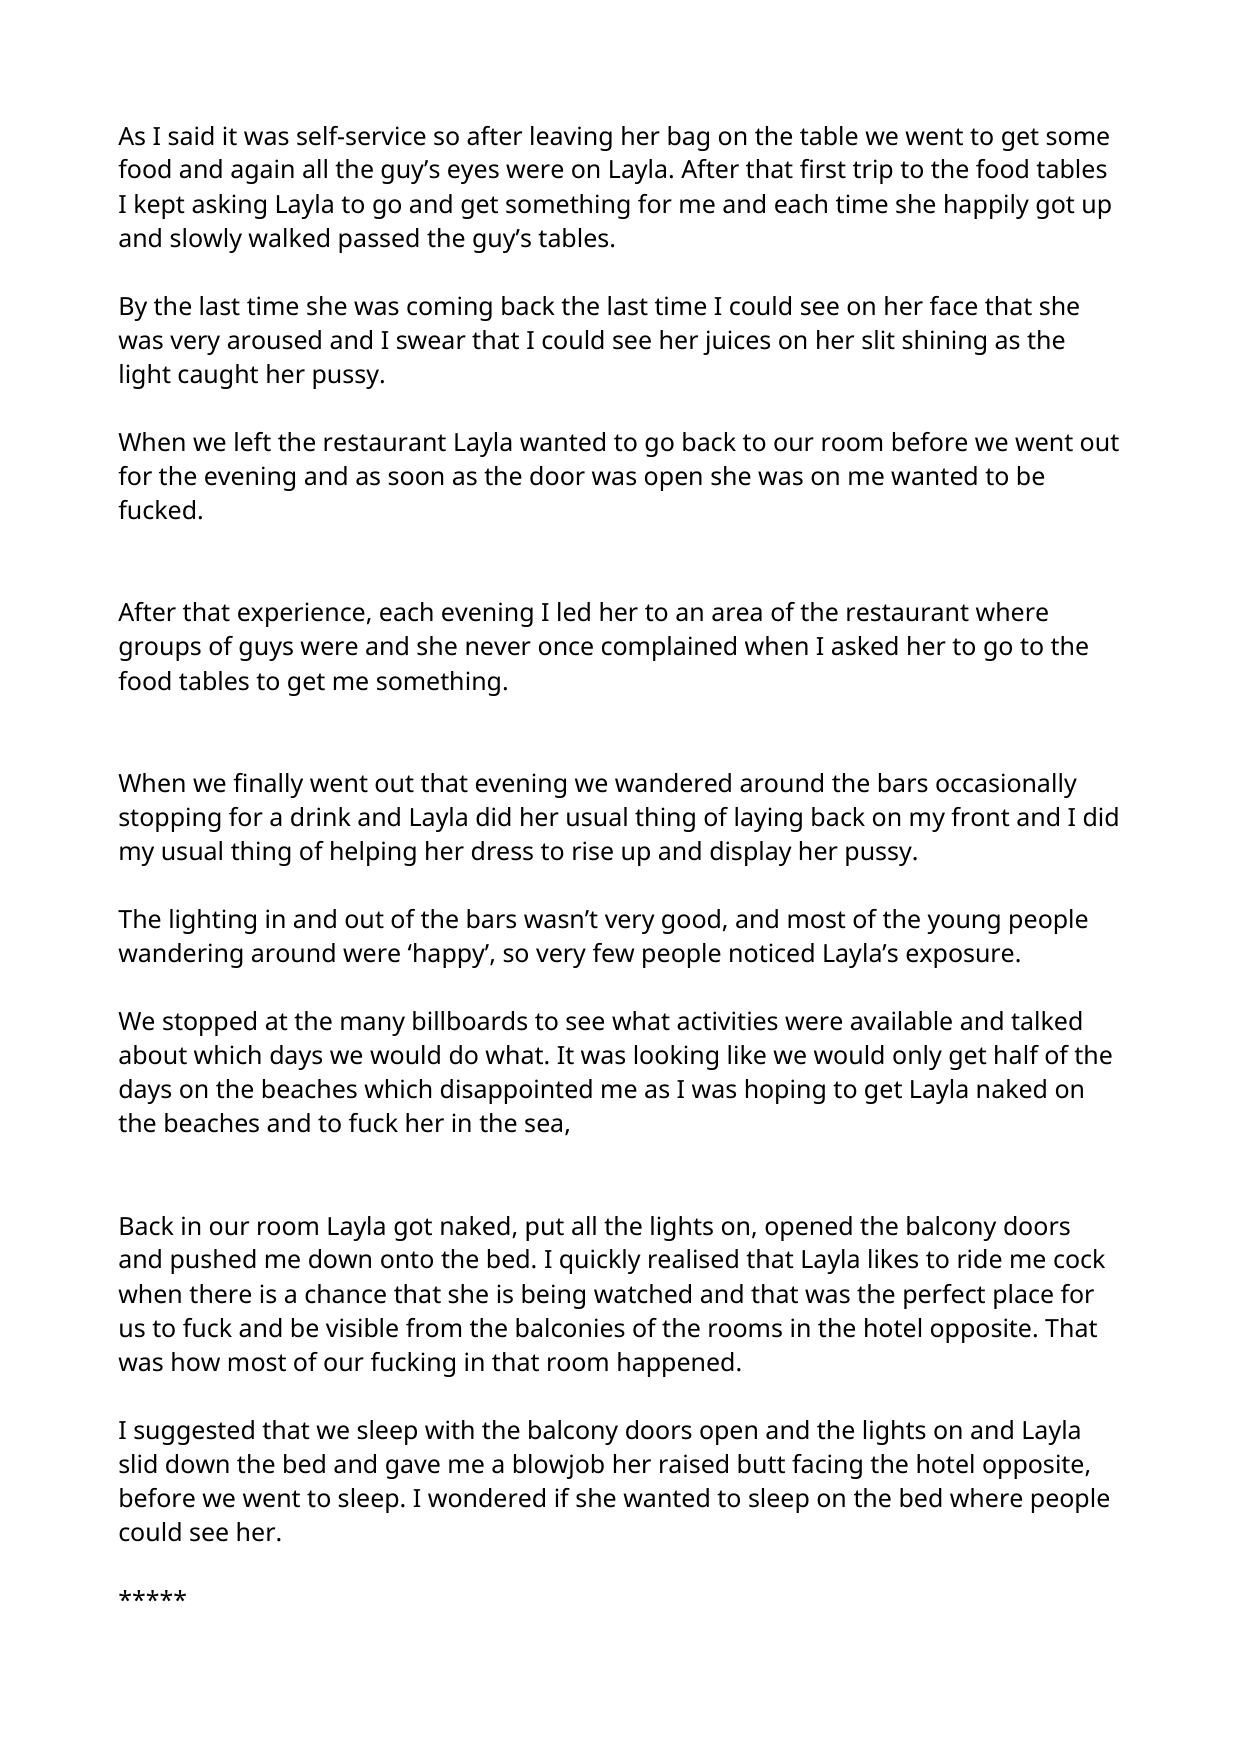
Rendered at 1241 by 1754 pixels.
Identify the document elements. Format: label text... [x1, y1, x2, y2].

text After that experience, each evening I led her to an area of the restaurant where groups of guys were and she never once complained when I asked her to go to the food tables to get me something. [118, 595, 1122, 697]
text When we left the restaurant Layla wanted to go back to our room before we went out for the evening and as soon as the door was open she was on me wanted to be fucked. [118, 425, 1122, 527]
text By the last time she was coming back the last time I could see on her face that she was very aroused and I swear that I could see her juices on her slit shining as the light caught her pussy. [118, 288, 1122, 391]
text We stopped at the many billboards to see what activities were available and talked about which days we would do what. It was looking like we would only get half of the days on the beaches which disappointed me as I was hoping to get Layla naked on the beaches and to fuck her in the sea, [118, 1004, 1122, 1140]
text As I said it was self-service so after leaving her bag on the table we went to get some food and again all the guy’s eyes were on Layla. After that first trip to the food tables I kept asking Layla to go and get something for me and each time she happily got up and slowly walked passed the guy’s tables. [118, 118, 1122, 254]
text I suggested that we sleep with the balcony doors open and the lights on and Layla slid down the bed and gave me a blowjob her raised butt facing the hotel opposite, before we went to sleep. I wondered if she wanted to sleep on the bed where people could see her. [118, 1412, 1122, 1549]
text When we finally went out that evening we wandered around the bars occasionally stopping for a drink and Layla did her usual thing of laying back on my front and I did my usual thing of helping her dress to rise up and display her pussy. [118, 765, 1122, 867]
text Back in our room Layla got naked, put all the lights on, opened the balcony doors and pushed me down onto the bed. I quickly realised that Layla likes to ride me cock when there is a chance that she is being watched and that was the perfect place for us to fuck and be visible from the balconies of the rooms in the hotel opposite. That was how most of our fucking in that room happened. [118, 1208, 1122, 1378]
text ***** [118, 1583, 1122, 1617]
text The lighting in and out of the bars wasn’t very good, and most of the young people wandering around were ‘happy’, so very few people noticed Layla’s exposure. [118, 902, 1122, 970]
